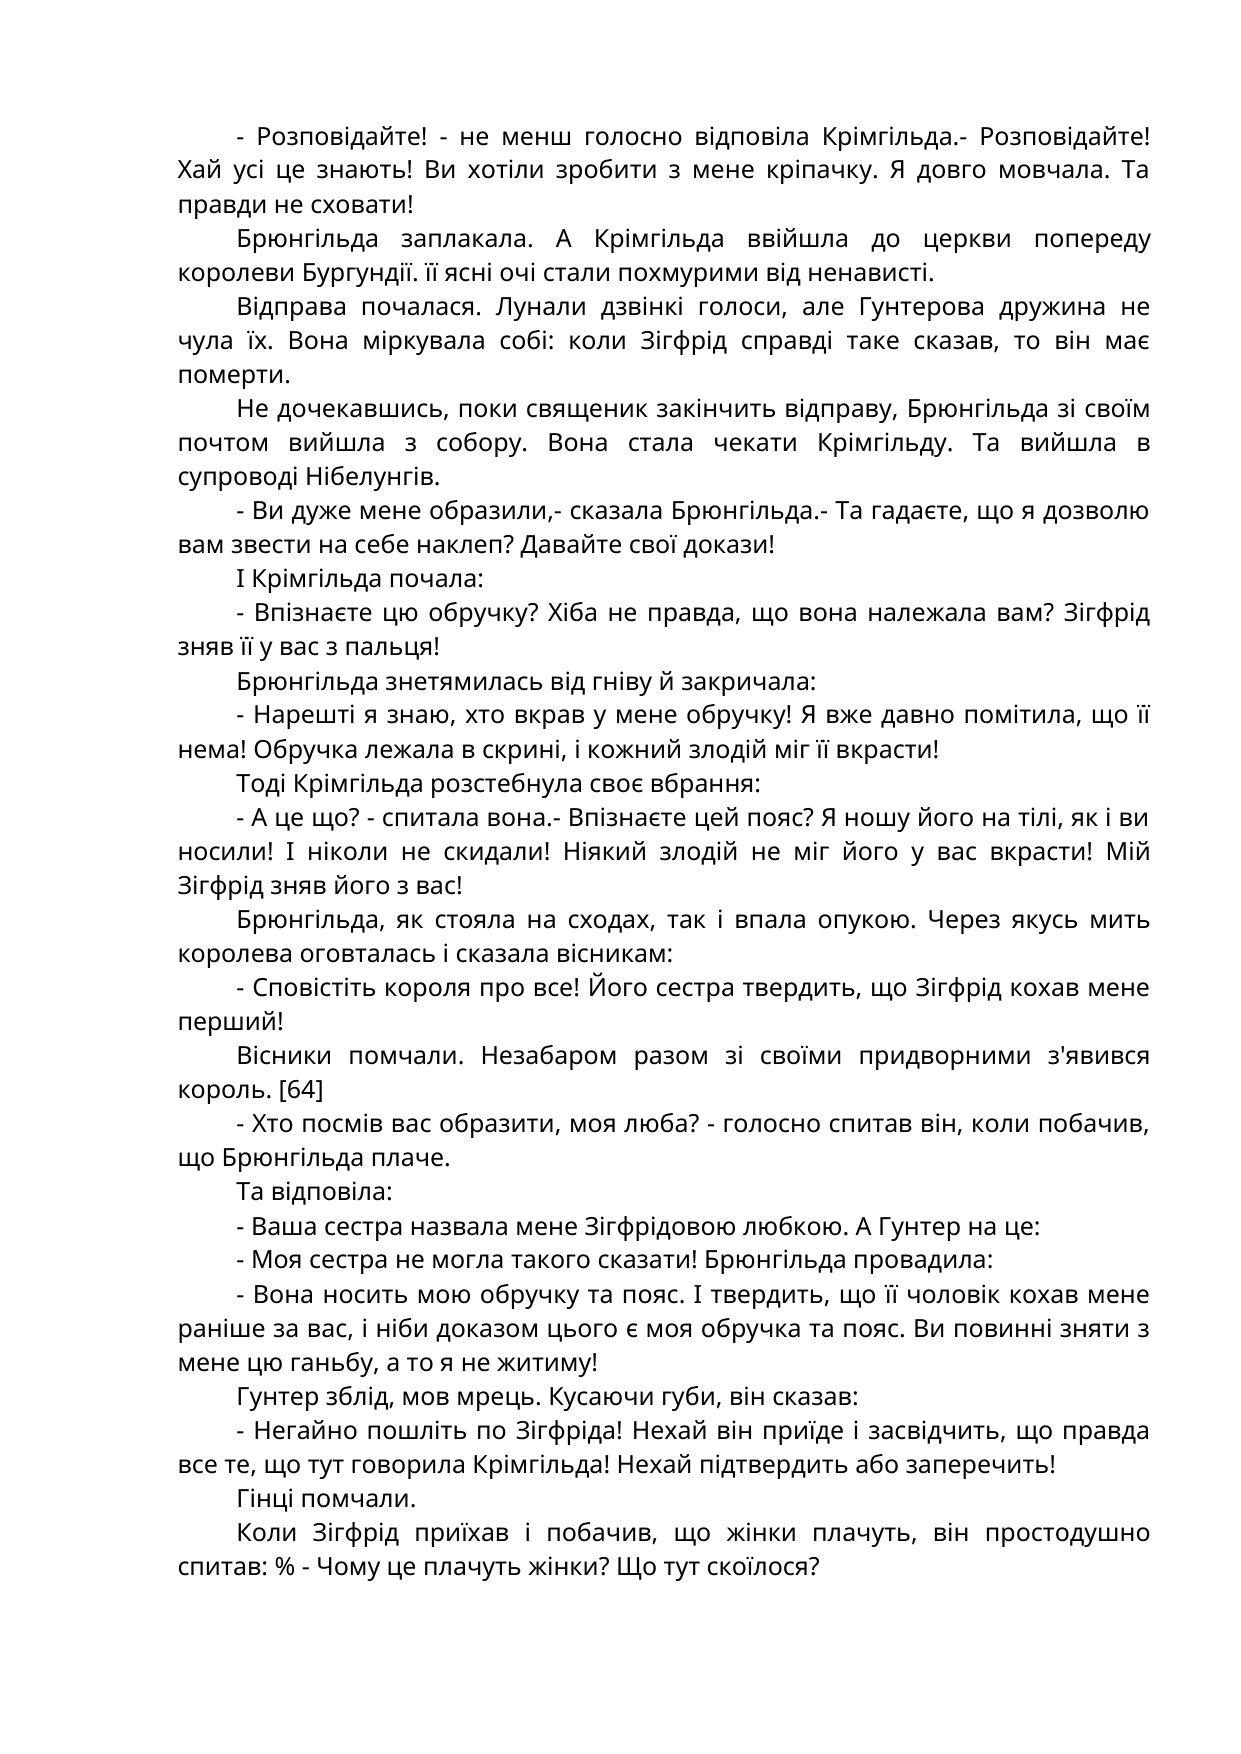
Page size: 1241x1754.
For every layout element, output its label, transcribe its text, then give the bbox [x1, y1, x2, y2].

text Та відповіла: [177, 1174, 1152, 1208]
text Гунтер зблід, мов мрець. Кусаючи губи, він сказав: [177, 1378, 1152, 1412]
text Тоді Крімгільда розстебнула своє вбрання: [177, 765, 1152, 799]
text - Вона носить мою обручку та пояс. І твердить, що її чоловік кохав мене раніше за вас, і ніби доказом цього є моя обручка та пояс. Ви повинні зняти з мене цю ганьбу, а то я не житиму! [177, 1276, 1152, 1378]
text І Крімгільда почала: [177, 561, 1152, 595]
text Брюнгільда, як стояла на сходах, так і впала опукою. Через якусь мить королева оговталась і сказала вісникам: [177, 902, 1152, 970]
text - Моя сестра не могла такого сказати! Брюнгільда провадила: [177, 1242, 1152, 1276]
text Відправа почалася. Лунали дзвінкі голоси, але Гунтерова дружина не чула їх. Вона міркувала собі: коли Зігфрід справді таке сказав, то він має померти. [177, 288, 1152, 391]
text - Нарешті я знаю, хто вкрав у мене обручку! Я вже давно помітила, що її нема! Обручка лежала в скрині, і кожний злодій міг її вкрасти! [177, 697, 1152, 765]
text - А це що? - спитала вона.- Впізнаєте цей пояс? Я ношу його на тілі, як і ви носили! І ніколи не скидали! Ніякий злодій не міг його у вас вкрасти! Мій Зігфрід зняв його з вас! [177, 799, 1152, 902]
text - Ваша сестра назвала мене Зігфрідовою любкою. А Гунтер на це: [177, 1208, 1152, 1242]
text Не дочекавшись, поки священик закінчить відправу, Брюнгільда зі своїм почтом вийшла з собору. Вона стала чекати Крімгільду. Та вийшла в супроводі Нібелунгів. [177, 391, 1152, 493]
text - Негайно пошліть по Зігфріда! Нехай він приїде і засвідчить, що правда все те, що тут говорила Крімгільда! Нехай підтвердить або заперечить! [177, 1412, 1152, 1481]
text Брюнгільда заплакала. А Крімгільда ввійшла до церкви попереду королеви Бургундії. її ясні очі стали похмурими від ненависті. [177, 220, 1152, 288]
text - Ви дуже мене образили,- сказала Брюнгільда.- Та гадаєте, що я дозволю вам звести на себе наклеп? Давайте свої докази! [177, 493, 1152, 561]
text - Сповістіть короля про все! Його сестра твердить, що Зігфрід кохав мене перший! [177, 970, 1152, 1038]
text - Розповідайте! - не менш голосно відповіла Крімгільда.- Розповідайте! Хай усі це знають! Ви хотіли зробити з мене кріпачку. Я довго мовчала. Та правди не сховати! [177, 118, 1152, 220]
text Гінці помчали. [177, 1481, 1152, 1515]
text Брюнгільда знетямилась від гніву й закричала: [177, 663, 1152, 697]
text Коли Зігфрід приїхав і побачив, що жінки плачуть, він простодушно спитав: % - Чому це плачуть жінки? Що тут скоїлося? [177, 1515, 1152, 1583]
text - Впізнаєте цю обручку? Хіба не правда, що вона належала вам? Зігфрід зняв її у вас з пальця! [177, 595, 1152, 663]
text - Хто посмів вас образити, моя люба? - голосно спитав він, коли побачив, що Брюнгільда плаче. [177, 1106, 1152, 1174]
text Вісники помчали. Незабаром разом зі своїми придворними з'явився король. [64] [177, 1038, 1152, 1106]
